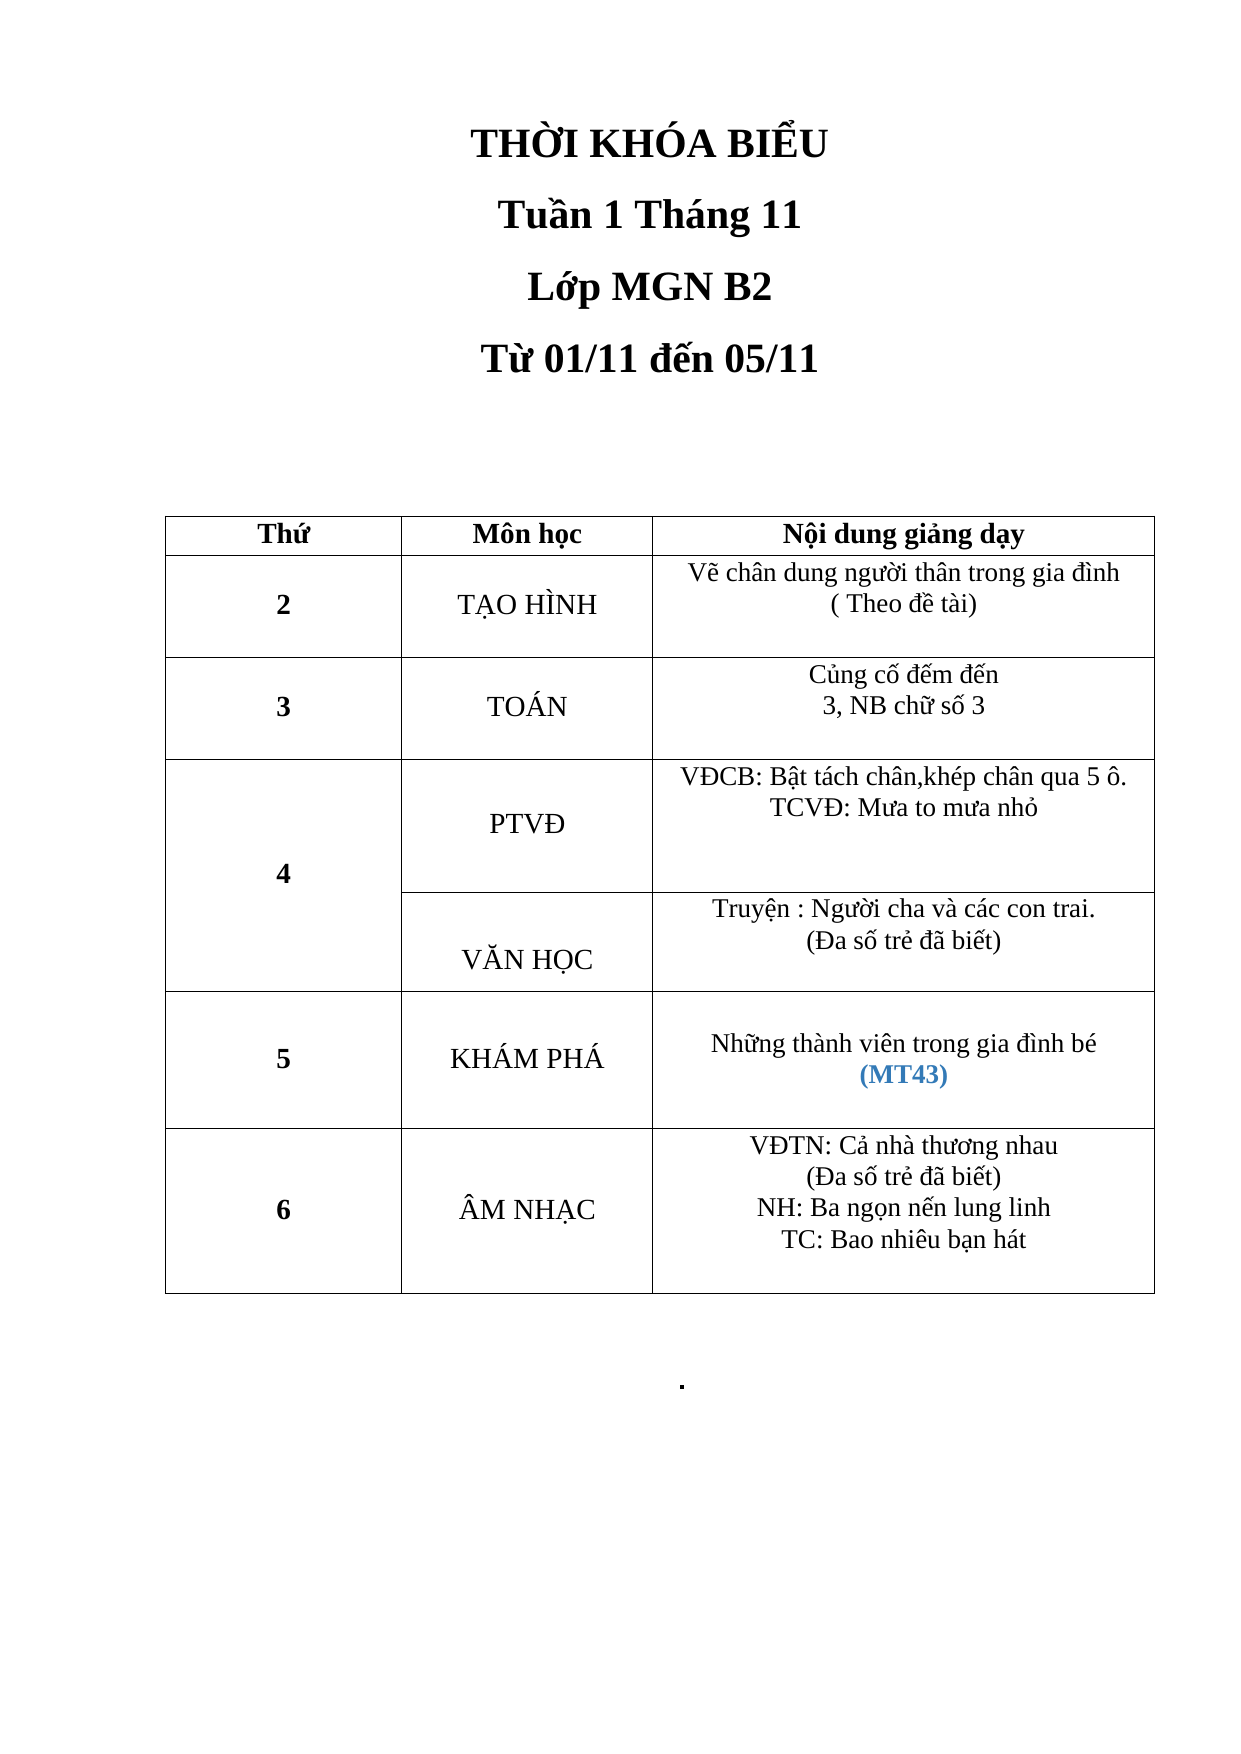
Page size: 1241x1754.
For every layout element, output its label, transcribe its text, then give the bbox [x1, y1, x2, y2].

table_cell 4 [166, 760, 401, 991]
table_header Môn học [402, 517, 652, 555]
table_cell VĂN HỌC [402, 893, 652, 991]
table_cell 2 [166, 556, 401, 657]
table_cell KHÁM PHÁ [402, 992, 652, 1128]
table_cell Truyện : Người cha và các con trai. (Đa số trẻ đã biết) [653, 893, 1154, 991]
text Tuần 1 Tháng 11 [177, 190, 1122, 238]
table_cell 5 [166, 992, 401, 1128]
text THỜI KHÓA BIỂU [177, 118, 1122, 166]
table_cell PTVĐ [402, 760, 652, 892]
table_cell TẠO HÌNH [402, 556, 652, 657]
table_cell VĐTN: Cả nhà thương nhau (Đa số trẻ đã biết) NH: Ba ngọn nến lung linh TC: Bao nhiêu bạn hát [653, 1129, 1154, 1292]
table_cell Củng cố đếm đến 3, NB chữ số 3 [653, 658, 1154, 758]
table_header Nội dung giảng dạy [653, 517, 1154, 555]
table_cell 3 [166, 658, 401, 758]
table_cell ÂM NHẠC [402, 1129, 652, 1292]
table_header Thứ [166, 517, 401, 555]
text Từ 01/11 đến 05/11 [177, 333, 1122, 381]
table_cell Vẽ chân dung người thân trong gia đình ( Theo đề tài) [653, 556, 1154, 657]
table_cell 6 [166, 1129, 401, 1292]
table_cell TOÁN [402, 658, 652, 758]
table_cell VĐCB: Bật tách chân,khép chân qua 5 ô. TCVĐ: Mưa to mưa nhỏ [653, 760, 1154, 892]
text Lớp MGN B2 [177, 262, 1122, 309]
table_cell Những thành viên trong gia đình bé (MT43) [653, 992, 1154, 1128]
